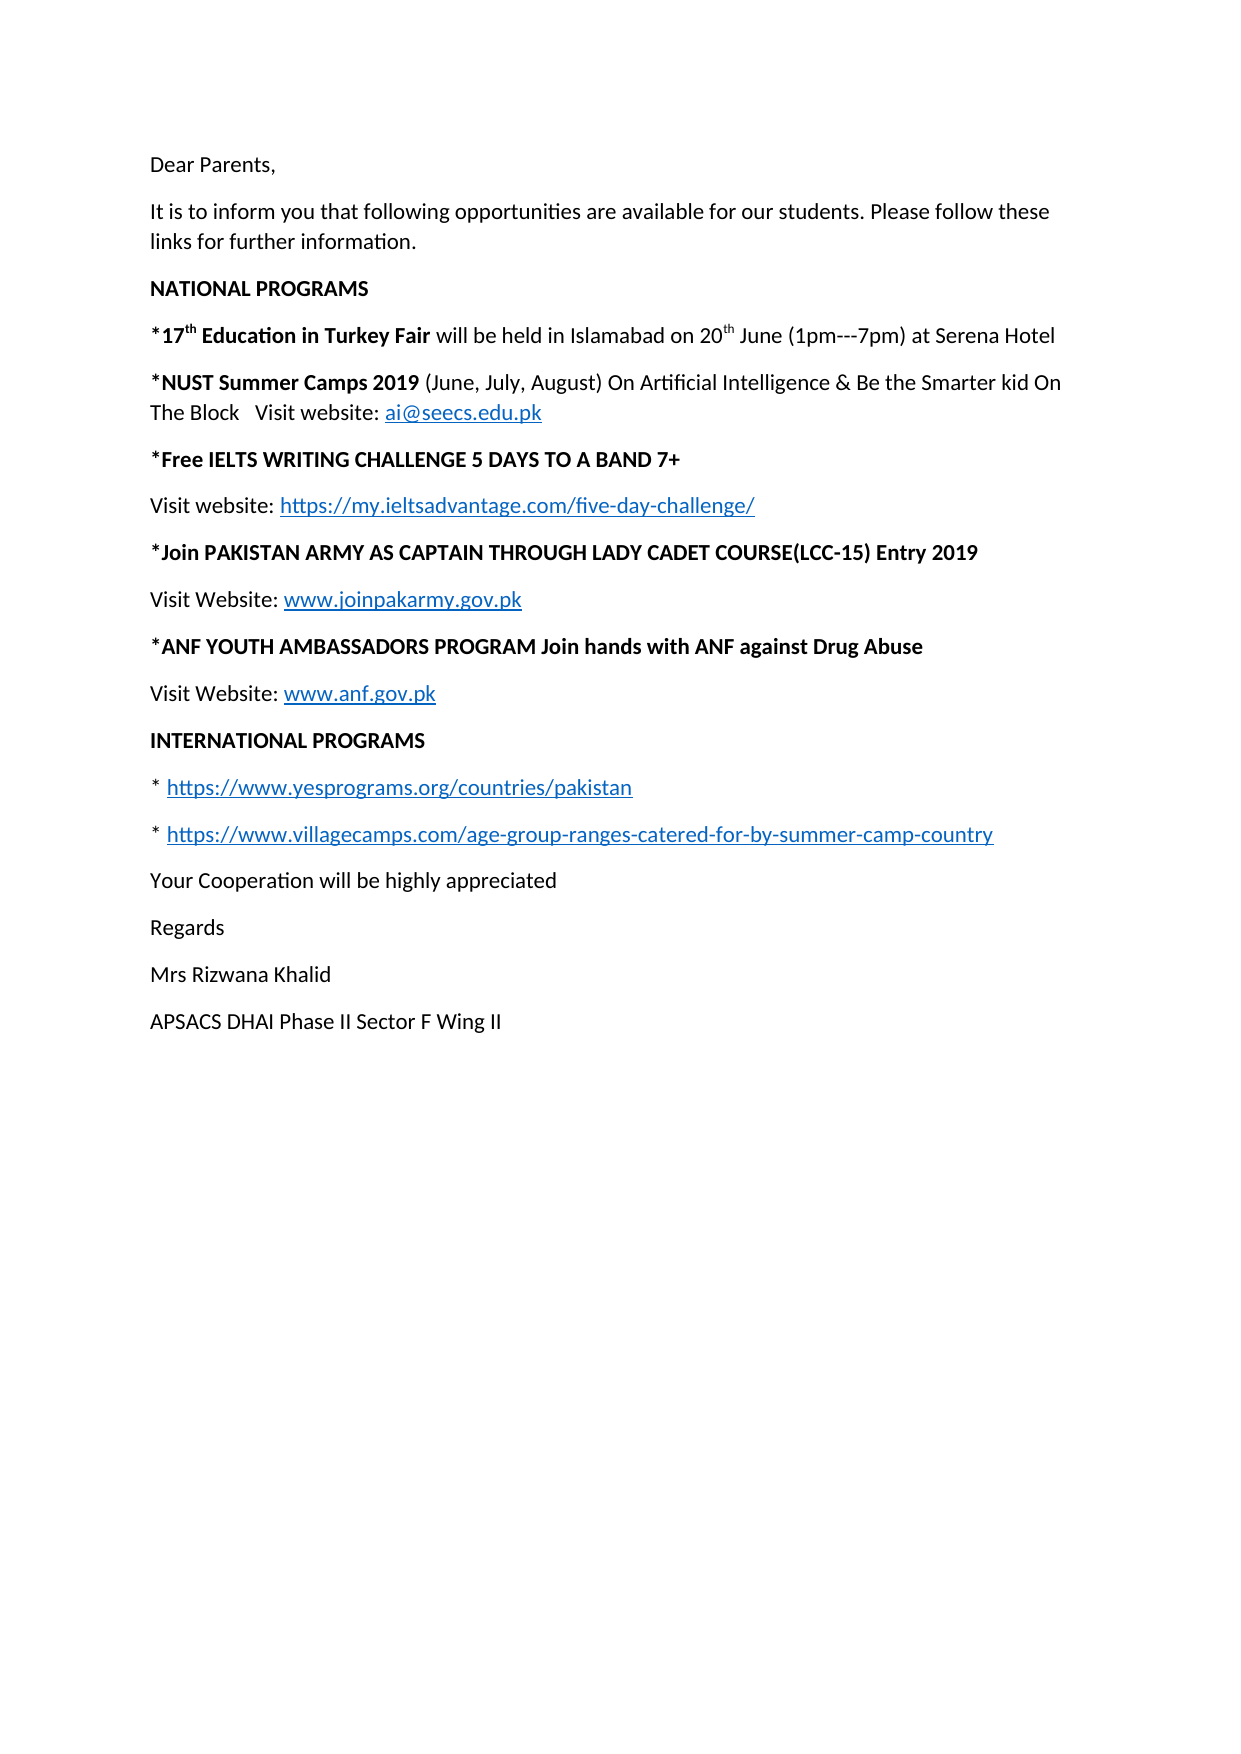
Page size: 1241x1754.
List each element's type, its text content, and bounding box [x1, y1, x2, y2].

text Regards [150, 913, 1090, 942]
text Dear Parents, [150, 150, 1090, 178]
text Visit Website: www.anf.gov.pk [150, 679, 1090, 707]
text APSACS DHAI Phase II Sector F Wing II [150, 1007, 1090, 1035]
text INTERNATIONAL PROGRAMS [150, 726, 1090, 754]
text * https://www.villagecamps.com/age-group-ranges-catered-for-by-summer-camp-country [150, 820, 1090, 848]
text Visit Website: www.joinpakarmy.gov.pk [150, 585, 1090, 613]
text *Join PAKISTAN ARMY AS CAPTAIN THROUGH LADY CADET COURSE(LCC-15) Entry 2019 [150, 538, 1090, 567]
text Visit website: https://my.ieltsadvantage.com/five-day-challenge/ [150, 492, 1090, 520]
text *ANF YOUTH AMBASSADORS PROGRAM Join hands with ANF against Drug Abuse [150, 632, 1090, 660]
text It is to inform you that following opportunities are available for our students. Please follow these links for further information. [150, 197, 1090, 255]
text Your Cooperation will be highly appreciated [150, 867, 1090, 895]
text *Free IELTS WRITING CHALLENGE 5 DAYS TO A BAND 7+ [150, 445, 1090, 473]
text * https://www.yesprograms.org/countries/pakistan [150, 773, 1090, 801]
text *17th Education in Turkey Fair will be held in Islamabad on 20th June (1pm---7pm) at Serena Hotel [150, 321, 1090, 349]
text NATIONAL PROGRAMS [150, 274, 1090, 302]
text *NUST Summer Camps 2019 (June, July, August) On Artificial Intelligence & Be the Smarter kid On The Block Visit website: ai@seecs.edu.pk [150, 368, 1090, 426]
text Mrs Rizwana Khalid [150, 960, 1090, 988]
